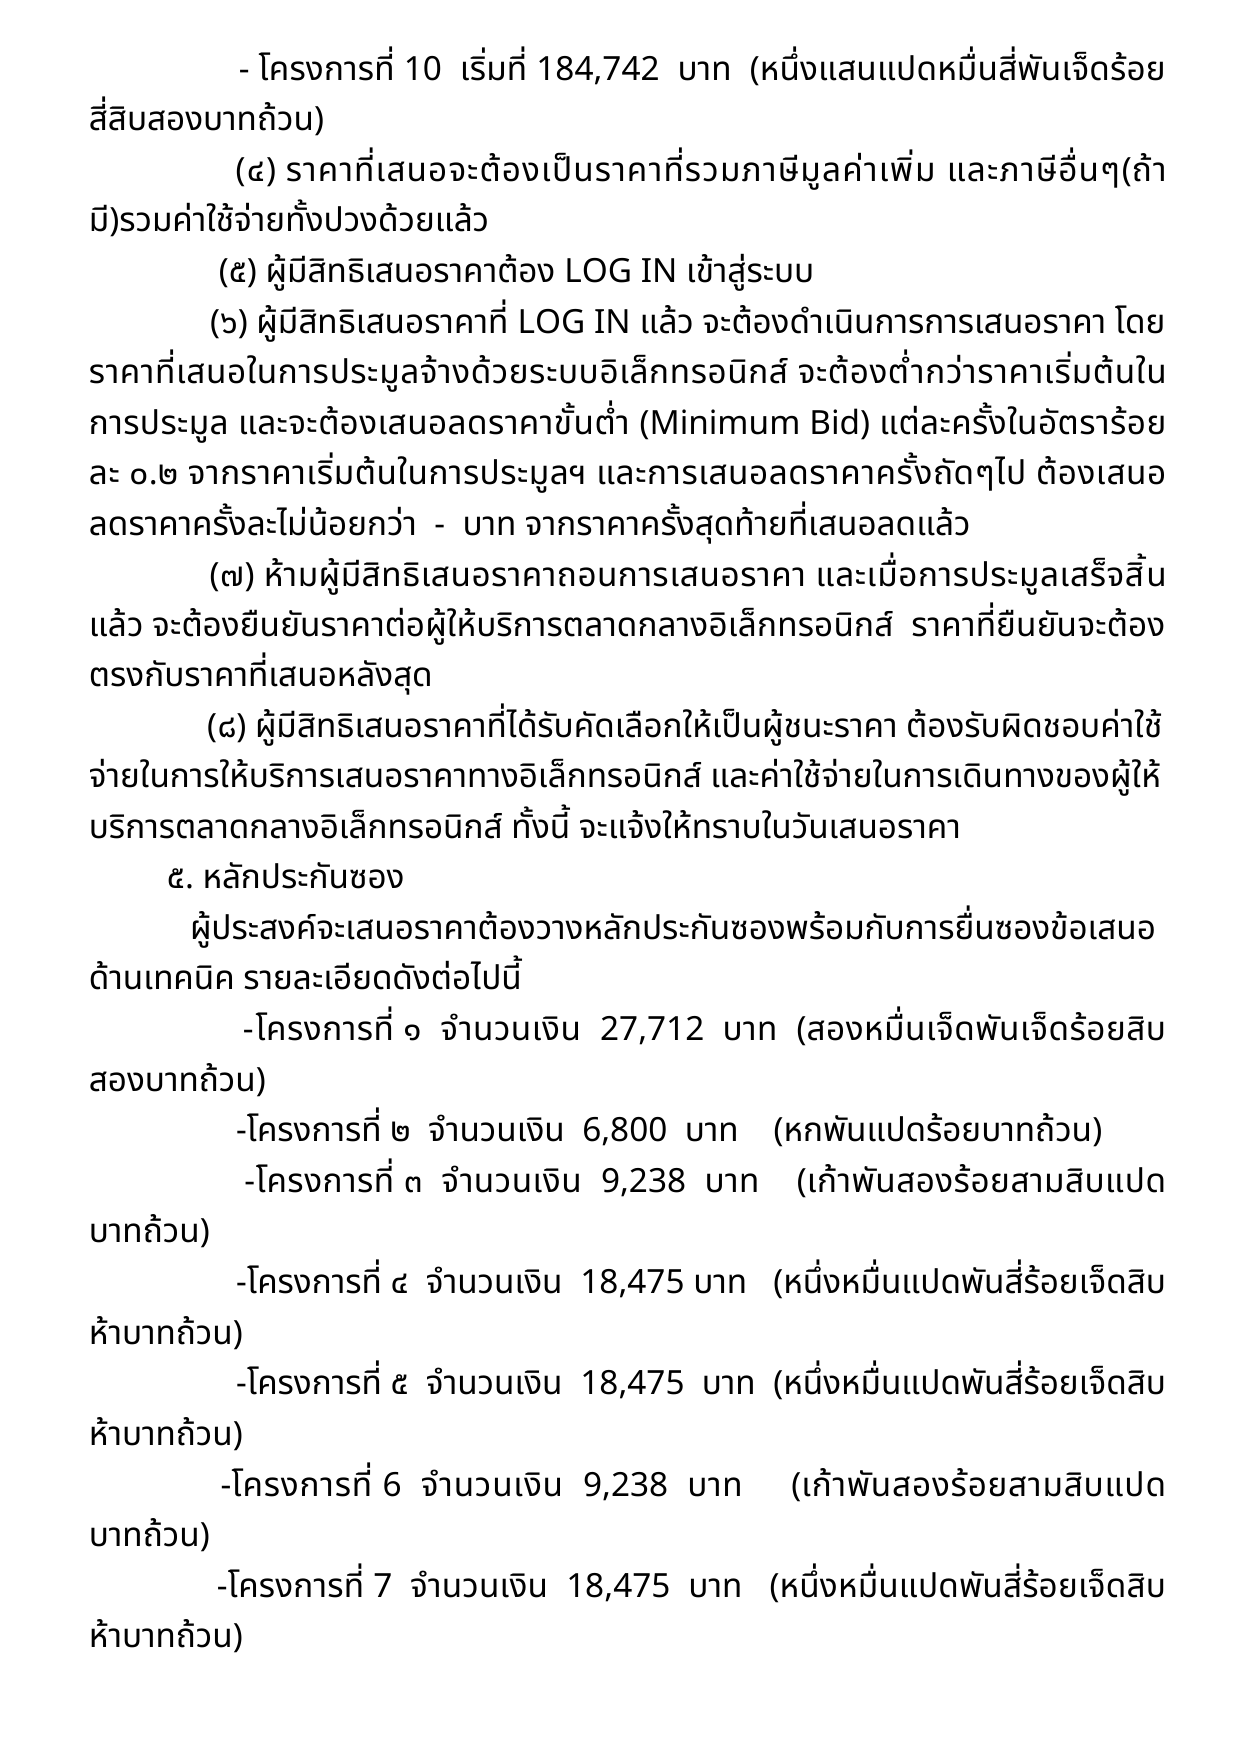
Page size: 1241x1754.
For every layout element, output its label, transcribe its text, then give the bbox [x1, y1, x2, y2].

text (๘) ผู้มีสิทธิเสนอราคาที่ได้รับคัดเลือกให้เป็นผู้ชนะราคา ต้องรับผิดชอบค่าใช้จ่ายในการให้บริการเสนอราคาทางอิเล็กทรอนิกส์ และค่าใช้จ่ายในการเดินทางของผู้ให้บริการตลาดกลางอิเล็กทรอนิกส์ ทั้งนี้ จะแจ้งให้ทราบในวันเสนอราคา [89, 702, 1167, 853]
text -โครงการที่ ๒ จำนวนเงิน 6,800 บาท (หกพันแปดร้อยบาทถ้วน) [89, 1106, 1167, 1157]
text -โครงการที่ ๓ จำนวนเงิน 9,238 บาท (เก้าพันสองร้อยสามสิบแปดบาทถ้วน) [89, 1157, 1167, 1258]
text (๔) ราคาที่เสนอจะต้องเป็นราคาที่รวมภาษีมูลค่าเพิ่ม และภาษีอื่นๆ(ถ้ามี)รวมค่าใช้จ่ายทั้งปวงด้วยแล้ว [89, 146, 1167, 247]
text ผู้ประสงค์จะเสนอราคาต้องวางหลักประกันซองพร้อมกับการยื่นซองข้อเสนอด้านเทคนิค รายละเอียดดังต่อไปนี้ [89, 904, 1167, 1005]
text -โครงการที่ ๕ จำนวนเงิน 18,475 บาท (หนึ่งหมื่นแปดพันสี่ร้อยเจ็ดสิบห้าบาทถ้วน) [89, 1359, 1167, 1460]
text (๖) ผู้มีสิทธิเสนอราคาที่ LOG IN แล้ว จะต้องดำเนินการการเสนอราคา โดยราคาที่เสนอในการประมูลจ้างด้วยระบบอิเล็กทรอนิกส์ จะต้องต่ำกว่าราคาเริ่มต้นในการประมูล และจะต้องเสนอลดราคาขั้นต่ำ (Minimum Bid) แต่ละครั้งในอัตราร้อยละ ๐.๒ จากราคาเริ่มต้นในการประมูลฯ และการเสนอลดราคาครั้งถัดๆไป ต้องเสนอลดราคาครั้งละไม่น้อยกว่า - บาท จากราคาครั้งสุดท้ายที่เสนอลดแล้ว [89, 297, 1167, 550]
text -โครงการที่ 6 จำนวนเงิน 9,238 บาท (เก้าพันสองร้อยสามสิบแปดบาทถ้วน) [89, 1460, 1167, 1562]
text -โครงการที่ ๑ จำนวนเงิน 27,712 บาท (สองหมื่นเจ็ดพันเจ็ดร้อยสิบสองบาทถ้วน) [89, 1005, 1167, 1106]
text - โครงการที่ 10 เริ่มที่ 184,742 บาท (หนึ่งแสนแปดหมื่นสี่พันเจ็ดร้อยสี่สิบสองบาทถ้วน) [89, 44, 1167, 146]
text -โครงการที่ ๔ จำนวนเงิน 18,475 บาท (หนึ่งหมื่นแปดพันสี่ร้อยเจ็ดสิบห้าบาทถ้วน) [89, 1258, 1167, 1359]
text -โครงการที่ 7 จำนวนเงิน 18,475 บาท (หนึ่งหมื่นแปดพันสี่ร้อยเจ็ดสิบห้าบาทถ้วน) [89, 1562, 1167, 1663]
text (๕) ผู้มีสิทธิเสนอราคาต้อง LOG IN เข้าสู่ระบบ [89, 247, 1167, 297]
text ๕. หลักประกันซอง [89, 853, 1167, 904]
text (๗) ห้ามผู้มีสิทธิเสนอราคาถอนการเสนอราคา และเมื่อการประมูลเสร็จสิ้นแล้ว จะต้องยืนยันราคาต่อผู้ให้บริการตลาดกลางอิเล็กทรอนิกส์ ราคาที่ยืนยันจะต้องตรงกับราคาที่เสนอหลังสุด [89, 550, 1167, 702]
